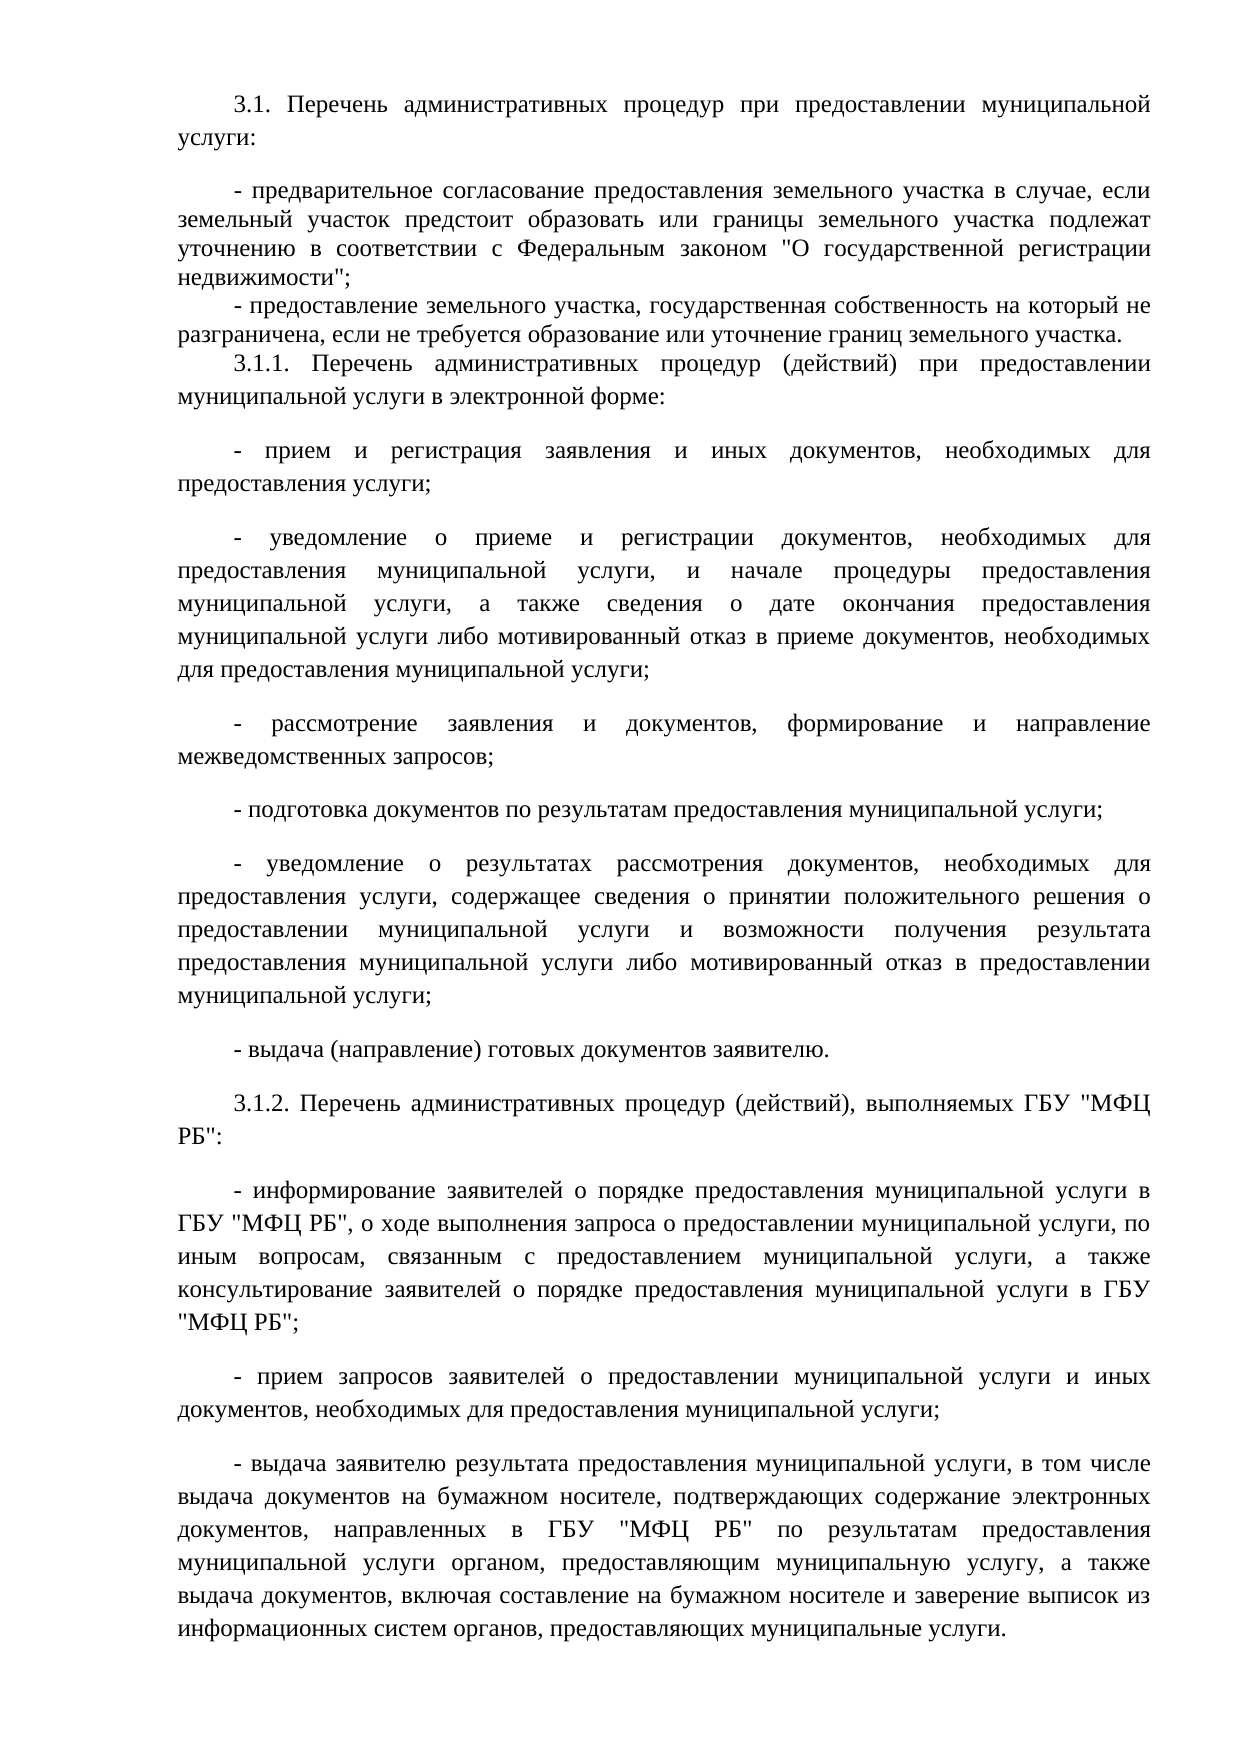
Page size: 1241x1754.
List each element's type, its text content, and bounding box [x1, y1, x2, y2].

text - предварительное согласование предоставления земельного участка в случае, если земельный участок предстоит образовать или границы земельного участка подлежат уточнению в соответствии с Федеральным законом "О государственной регистрации недвижимости"; [177, 176, 1152, 291]
text - выдача заявителю результата предоставления муниципальной услуги, в том числе выдача документов на бумажном носителе, подтверждающих содержание электронных документов, направленных в ГБУ "МФЦ РБ" по результатам предоставления муниципальной услуги органом, предоставляющим муниципальную услугу, а также выдача документов, включая составление на бумажном носителе и заверение выписок из информационных систем органов, предоставляющих муниципальные услуги. [177, 1448, 1152, 1642]
text - предоставление земельного участка, государственная собственность на который не разграничена, если не требуется образование или уточнение границ земельного участка. [177, 291, 1152, 348]
text 3.1.1. Перечень административных процедур (действий) при предоставлении муниципальной услуги в электронной форме: [177, 348, 1152, 410]
text - прием запросов заявителей о предоставлении муниципальной услуги и иных документов, необходимых для предоставления муниципальной услуги; [177, 1361, 1152, 1423]
text - прием и регистрация заявления и иных документов, необходимых для предоставления услуги; [177, 435, 1152, 497]
text - выдача (направление) готовых документов заявителю. [177, 1034, 1152, 1063]
text 3.1.2. Перечень административных процедур (действий), выполняемых ГБУ "МФЦ РБ": [177, 1088, 1152, 1150]
text 3.1. Перечень административных процедур при предоставлении муниципальной услуги: [177, 89, 1152, 150]
text - уведомление о результатах рассмотрения документов, необходимых для предоставления услуги, содержащее сведения о принятии положительного решения о предоставлении муниципальной услуги и возможности получения результата предоставления муниципальной услуги либо мотивированный отказ в предоставлении муниципальной услуги; [177, 848, 1152, 1009]
text - уведомление о приеме и регистрации документов, необходимых для предоставления муниципальной услуги, и начале процедуры предоставления муниципальной услуги, а также сведения о дате окончания предоставления муниципальной услуги либо мотивированный отказ в приеме документов, необходимых для предоставления муниципальной услуги; [177, 522, 1152, 683]
text - информирование заявителей о порядке предоставления муниципальной услуги в ГБУ "МФЦ РБ", о ходе выполнения запроса о предоставлении муниципальной услуги, по иным вопросам, связанным с предоставлением муниципальной услуги, а также консультирование заявителей о порядке предоставления муниципальной услуги в ГБУ "МФЦ РБ"; [177, 1175, 1152, 1336]
text - рассмотрение заявления и документов, формирование и направление межведомственных запросов; [177, 708, 1152, 769]
text - подготовка документов по результатам предоставления муниципальной услуги; [177, 794, 1152, 823]
